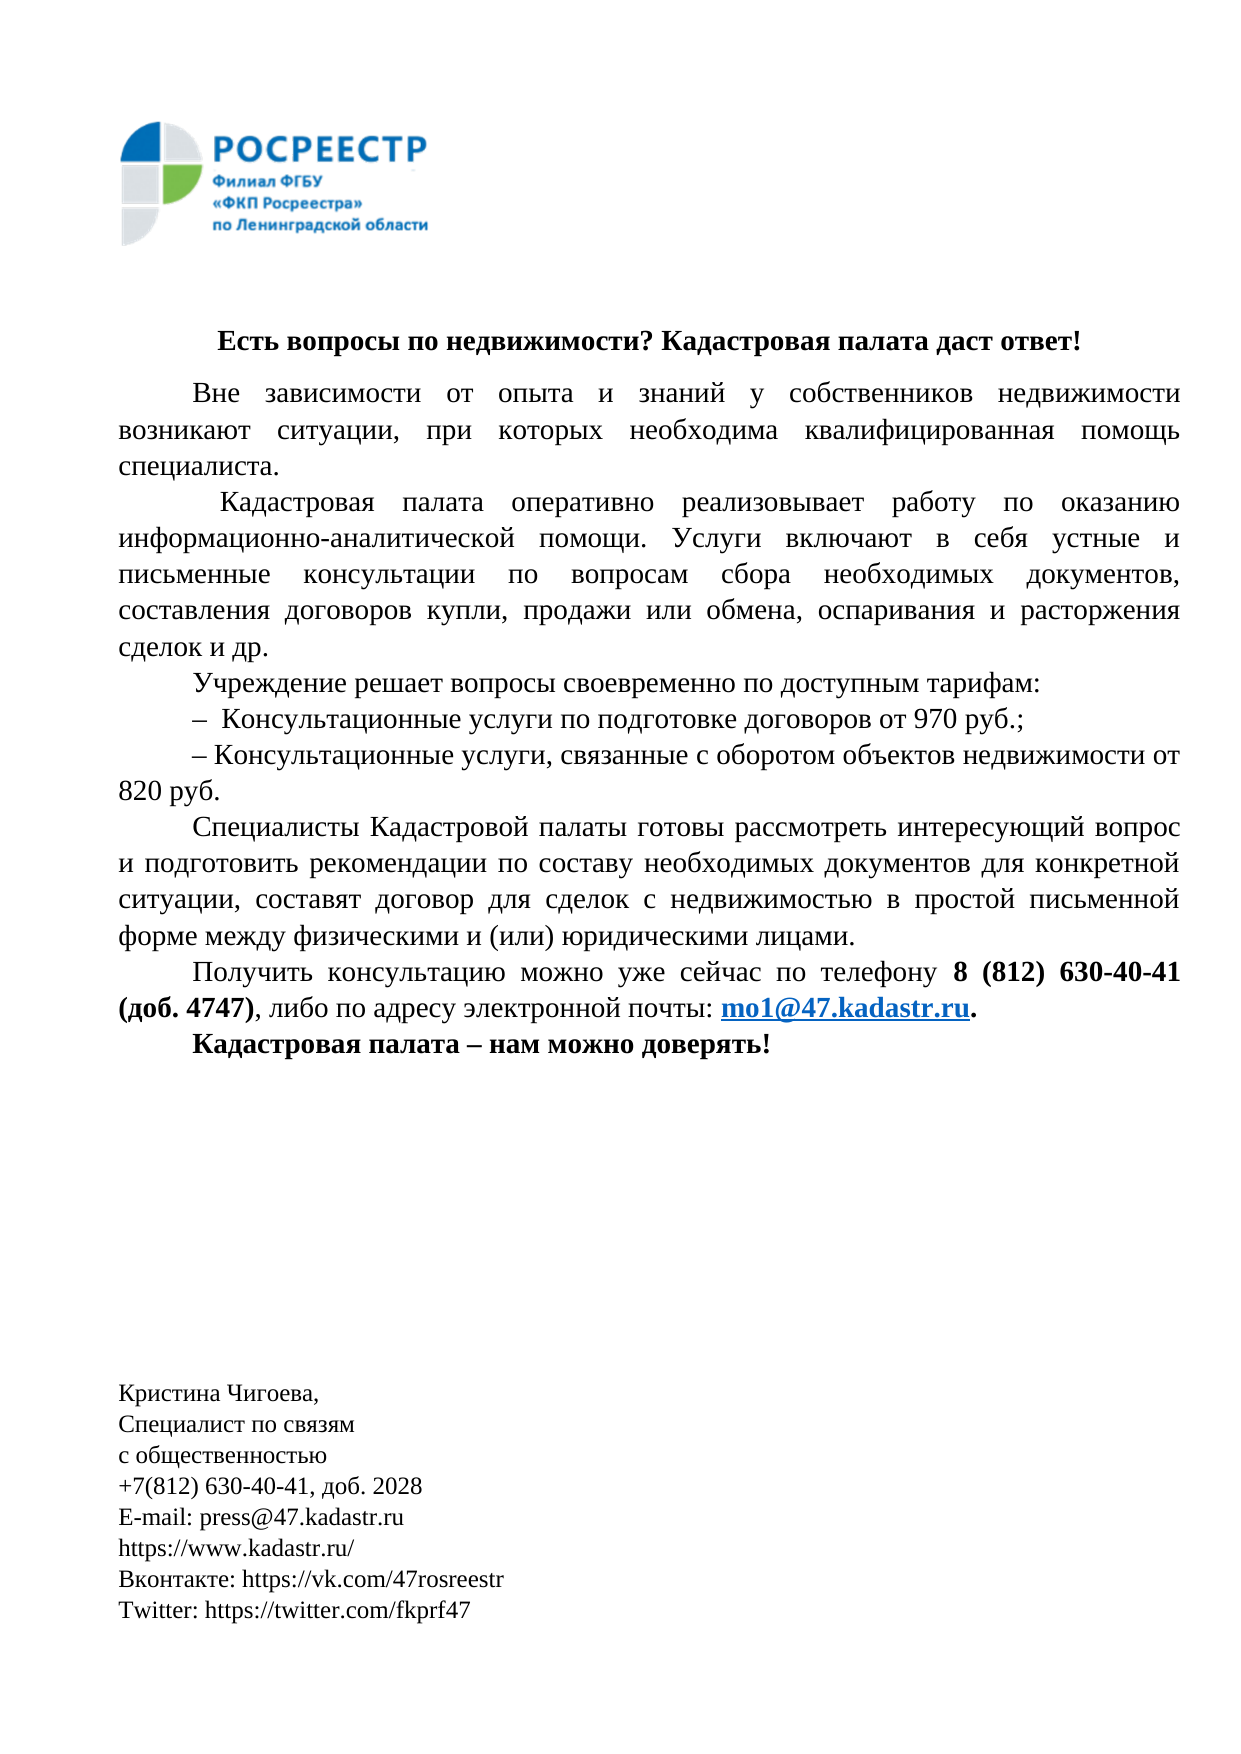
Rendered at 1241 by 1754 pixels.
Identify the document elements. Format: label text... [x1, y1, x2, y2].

picture [118, 118, 430, 252]
text Кристина Чигоева, [118, 1378, 1181, 1407]
text Учреждение решает вопросы своевременно по доступным тарифам: [118, 665, 1181, 698]
text Есть вопросы по недвижимости? Кадастровая палата даст ответ! [118, 323, 1181, 356]
text с общественностью [118, 1440, 1181, 1469]
text https://www.kadastr.ru/ [118, 1533, 1181, 1562]
text – Консультационные услуги по подготовке договоров от 970 руб.; [118, 701, 1181, 734]
text Twitter: https://twitter.com/fkprf47 [118, 1595, 1181, 1624]
text Специалисты Кадастровой палаты готовы рассмотреть интересующий вопрос и подготовить рекомендации по составу необходимых документов для конкретной ситуации, составят договор для сделок с недвижимостью в простой письменной форме между физическими и (или) юридическими лицами. [118, 809, 1181, 951]
text Вне зависимости от опыта и знаний у собственников недвижимости возникают ситуации, при которых необходима квалифицированная помощь специалиста. [118, 376, 1181, 481]
text Кадастровая палата – нам можно доверять! [118, 1026, 1181, 1060]
text E-mail: press@47.kadastr.ru [118, 1502, 1181, 1531]
text Вконтакте: https://vk.com/47rosreestr [118, 1564, 1181, 1593]
text Кадастровая палата оперативно реализовывает работу по оказанию информационно-аналитической помощи. Услуги включают в себя устные и письменные консультации по вопросам сбора необходимых документов, составления договоров купли, продажи или обмена, оспаривания и расторжения сделок и др. [118, 484, 1181, 662]
text Получить консультацию можно уже сейчас по телефону 8 (812) 630-40-41 (доб. 4747), либо по адресу электронной почты: mo1@47.kadastr.ru. [118, 954, 1181, 1024]
text +7(812) 630-40-41, доб. 2028 [118, 1471, 1181, 1500]
text – Консультационные услуги, связанные с оборотом объектов недвижимости от 820 руб. [118, 737, 1181, 807]
text Специалист по связям [118, 1409, 1181, 1438]
